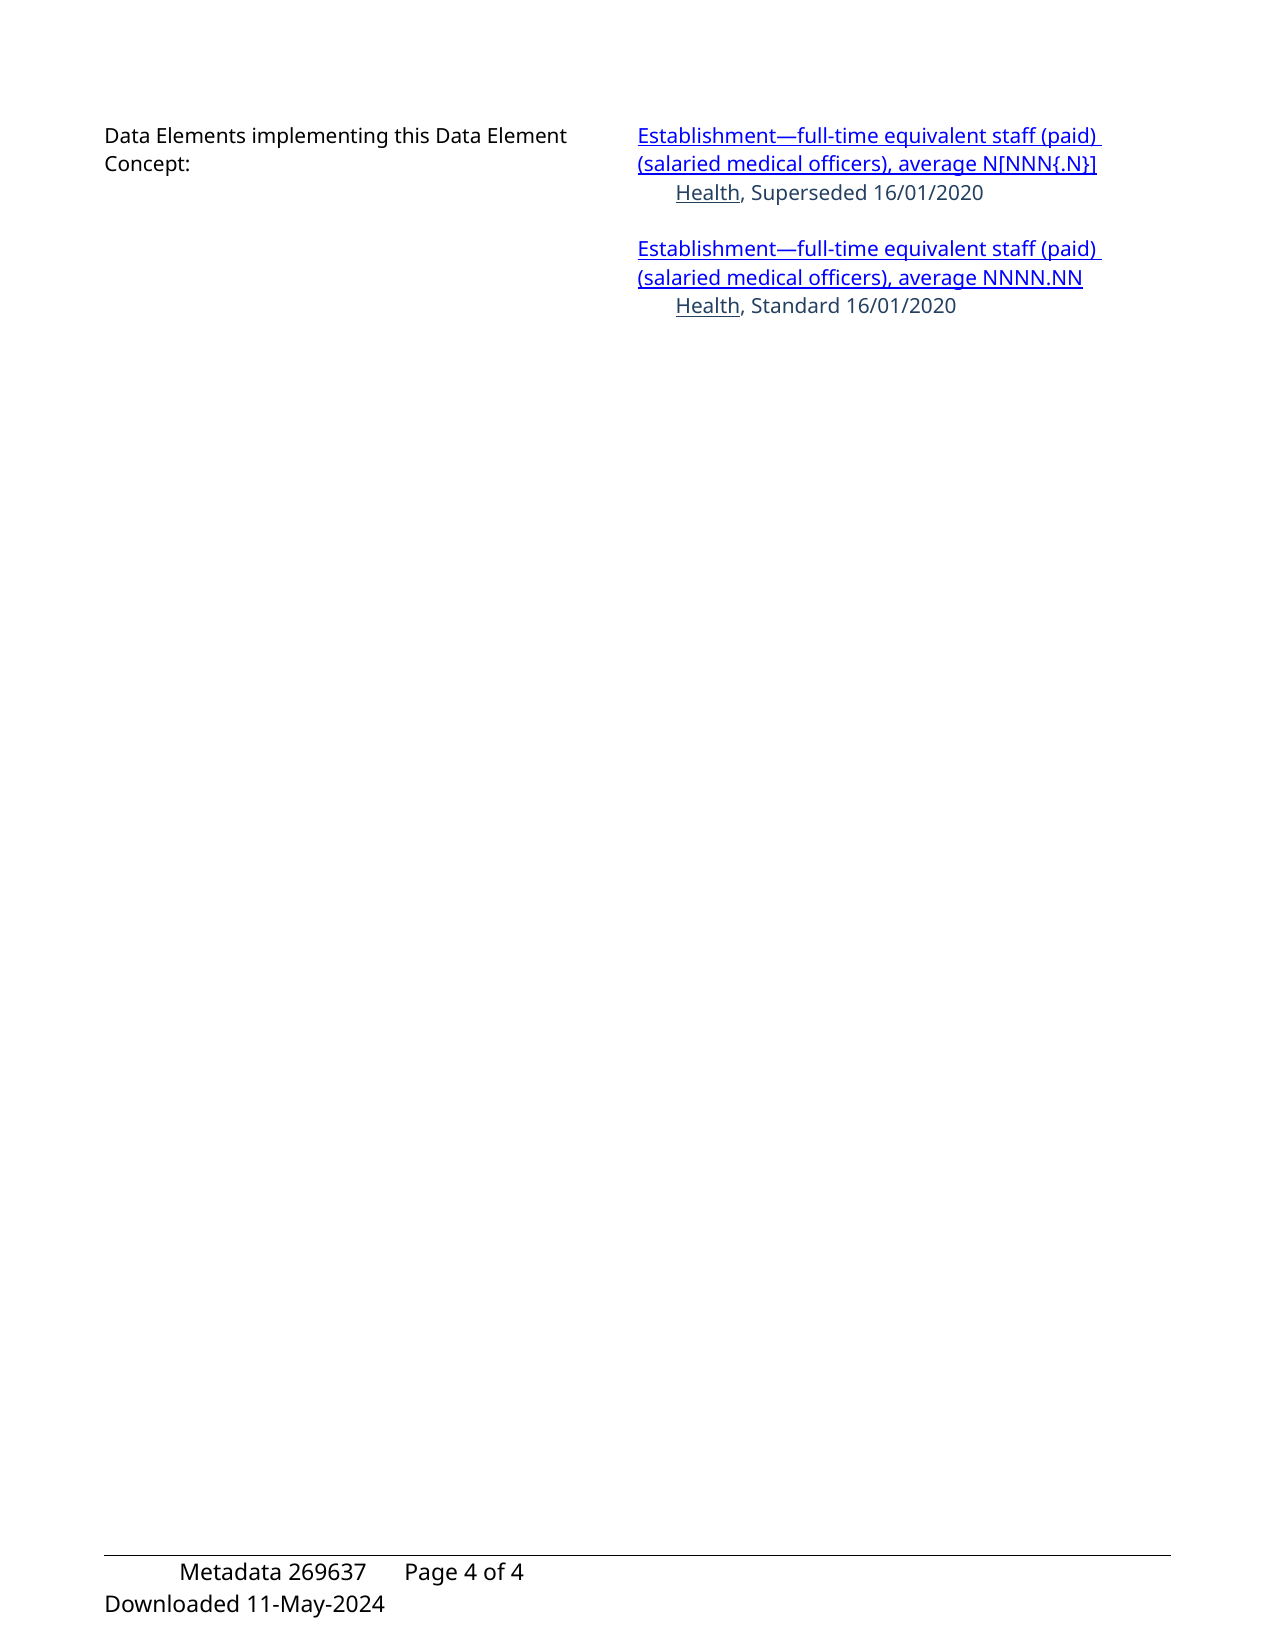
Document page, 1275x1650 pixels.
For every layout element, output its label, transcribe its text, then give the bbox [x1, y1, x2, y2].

table_header Data Elements implementing this Data Element Concept: [93, 110, 626, 387]
table_header Establishment—full-time equivalent staff (paid) (salaried medical officers), average N[NNN{.N}] Health, Superseded 16/01/2020 Establishment—full-time equivalent staff (paid) (salaried medical officers), average NNNN.NN Health, Standard 16/01/2020 [626, 110, 1159, 387]
